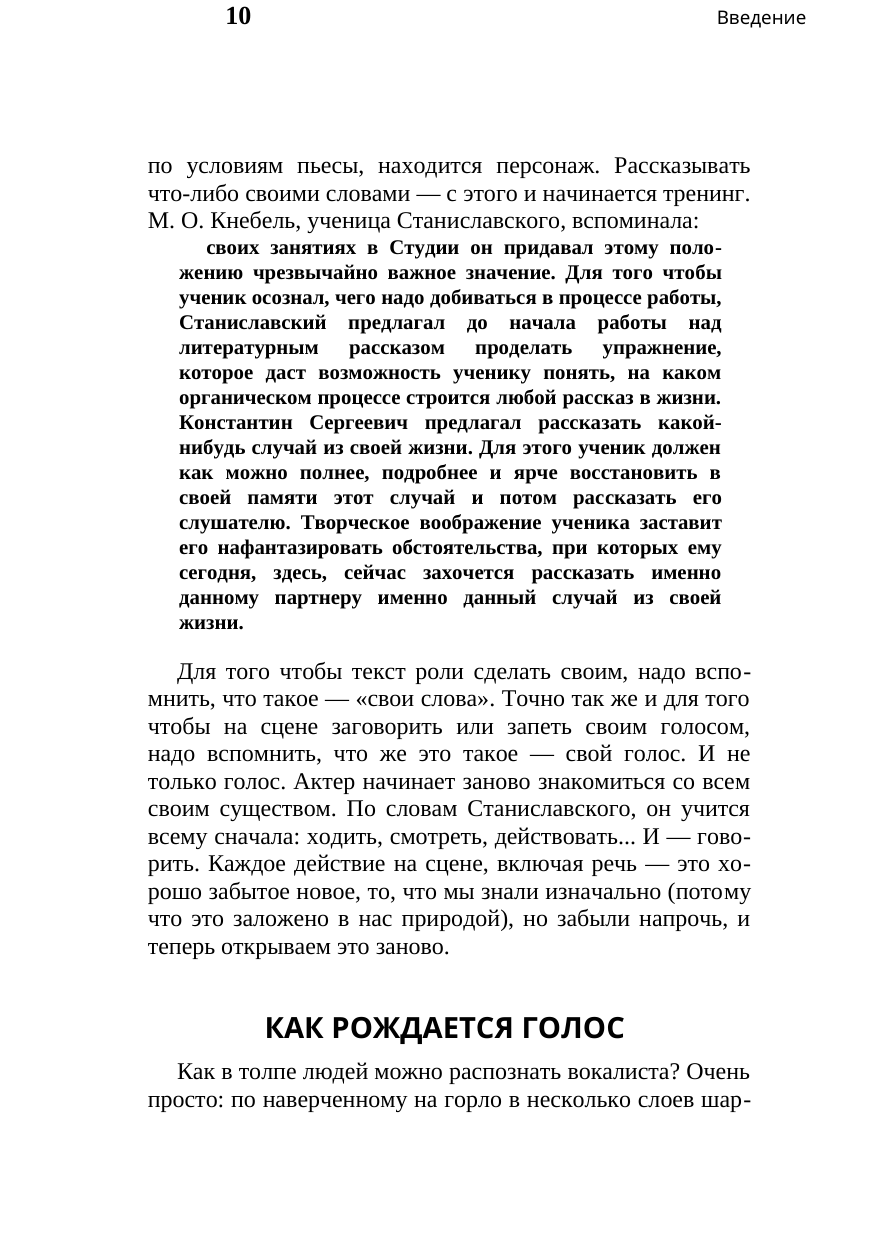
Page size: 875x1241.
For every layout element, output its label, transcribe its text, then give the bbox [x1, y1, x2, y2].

text Для того чтобы текст роли сделать своим, надо вспомнить, что такое — «свои слова». Точно так же и для того чтобы на сцене заговорить или запеть своим голосом, надо вспомнить, что же это такое — свой голос. И не только голос. Актер начинает заново знакомиться со всем своим существом. По словам Станиславского, он учится всему сначала: ходить, смотреть, действовать... И — говорить. Каждое действие на сцене, включая речь — это хорошо забытое новое, то, что мы знали изначально (потому что это заложено в нас природой), но забыли напрочь, и теперь открываем это заново. [148, 657, 751, 960]
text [148, 1058, 751, 1113]
text КАК РОЖДАЕТСЯ ГОЛОС [264, 1015, 753, 1044]
text своих занятиях в Студии он придавал этому положению чрезвычайно важное значение. Для того чтобы ученик осознал, чего надо добиваться в процессе работы, Станиславский предлагал до начала работы над литературным рассказом проделать упражнение, которое даст возможность ученику понять, на каком органическом процессе строится любой рассказ в жизни. Константин Сергеевич предлагал рассказать какой-нибудь случай из своей жизни. Для этого ученик должен как можно полнее, подробнее и ярче восстановить в своей памяти этот случай и потом рассказать его слушателю. Творческое воображение ученика заставит его нафантазировать обстоятельства, при которых ему сегодня, здесь, сейчас захочется рассказать именно данному партнеру именно данный случай из своей жизни. [179, 234, 722, 634]
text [148, 152, 751, 234]
